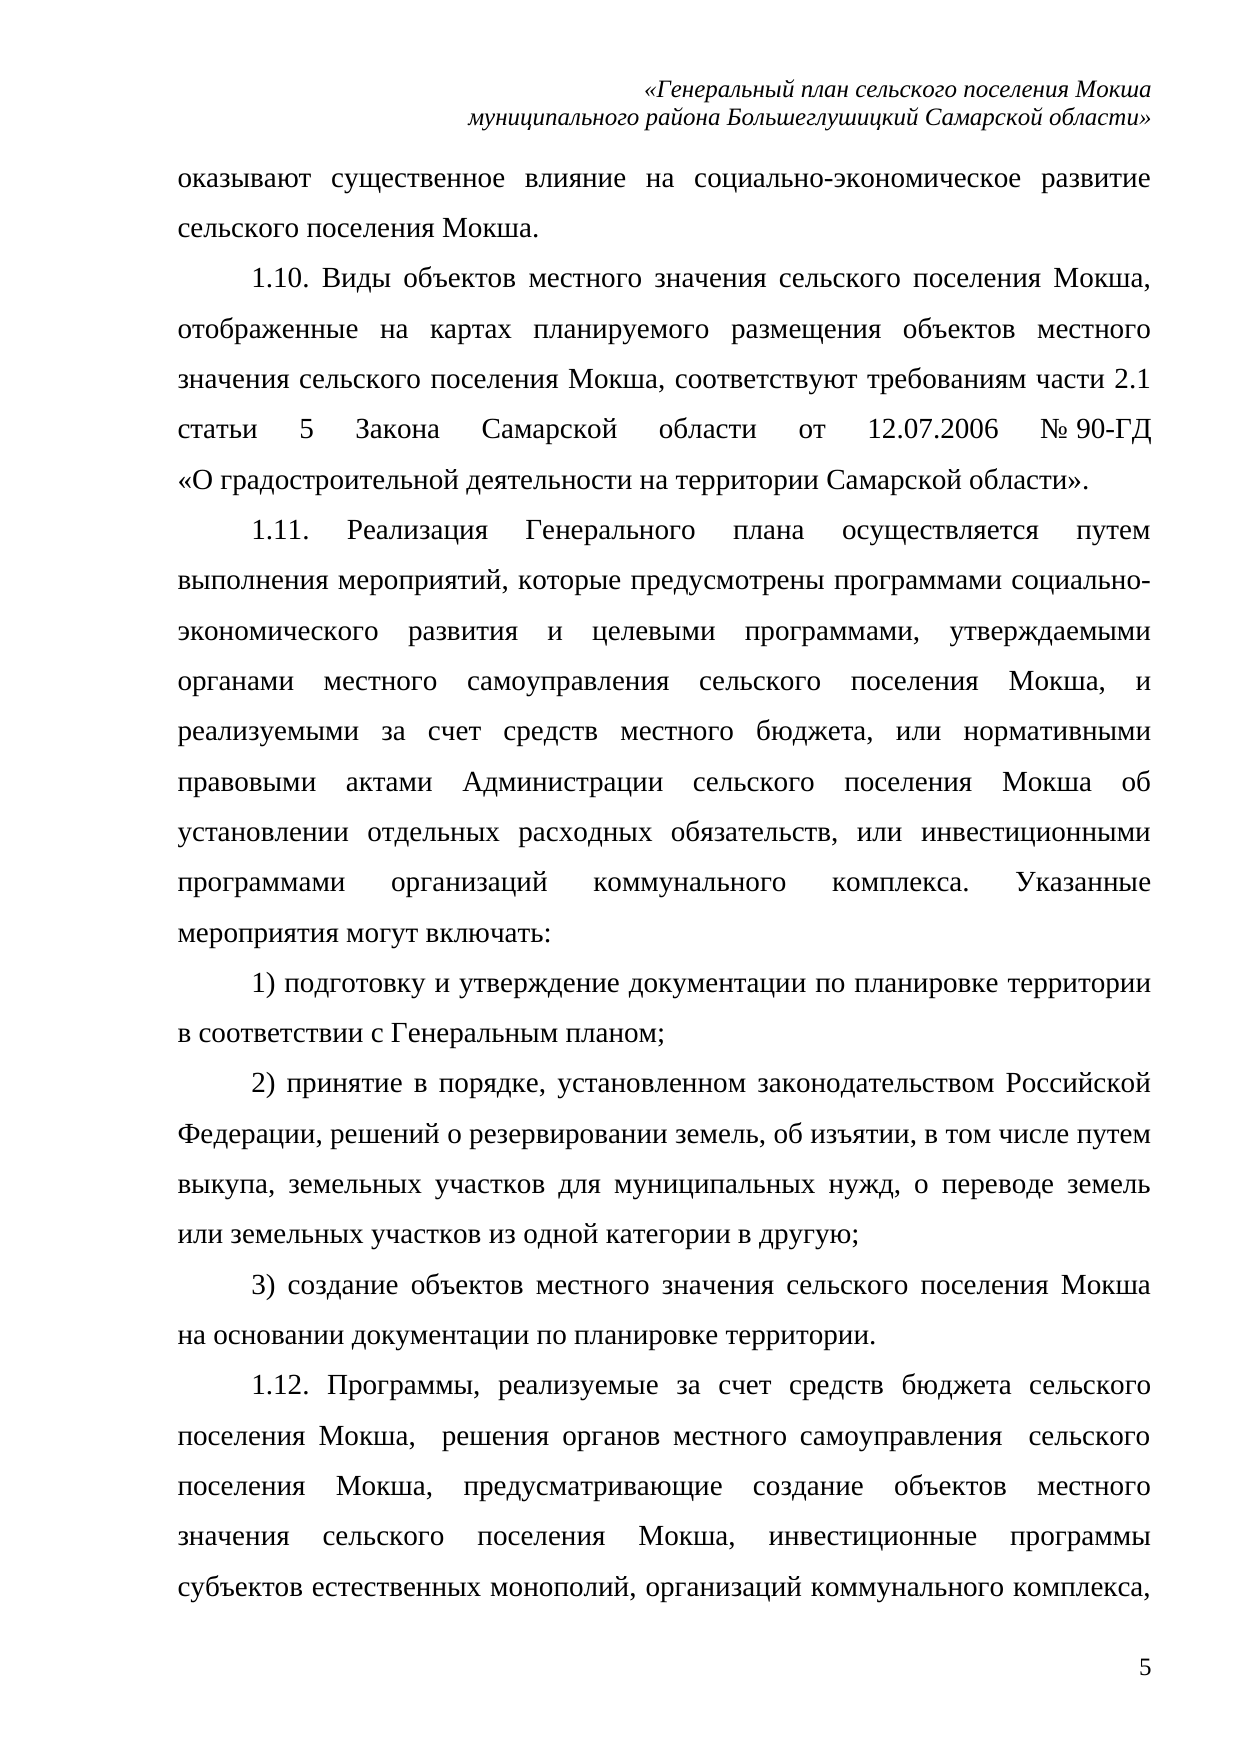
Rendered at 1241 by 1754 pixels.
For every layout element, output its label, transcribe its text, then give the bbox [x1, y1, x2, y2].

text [177, 1367, 1152, 1602]
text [177, 160, 1152, 244]
text 1.11. Реализация Генерального плана осуществляется путем выполнения мероприятий, которые предусмотрены программами социально-экономического развития и целевыми программами, утверждаемыми органами местного самоуправления сельского поселения Мокша, и реализуемыми за счет средств местного бюджета, или нормативными правовыми актами Администрации сельского поселения Мокша об установлении отдельных расходных обязательств, или инвестиционными программами организаций коммунального комплекса. Указанные мероприятия могут включать: [177, 512, 1152, 948]
text 3) создание объектов местного значения сельского поселения Мокша на основании документации по планировке территории. [177, 1267, 1152, 1351]
text 1.10. Виды объектов местного значения сельского поселения Мокша, отображенные на картах планируемого размещения объектов местного значения сельского поселения Мокша, соответствуют требованиям части 2.1 статьи 5 Закона Самарской области от 12.07.2006 № 90-ГД «О градостроительной деятельности на территории Самарской области». [177, 261, 1152, 495]
text 1) подготовку и утверждение документации по планировке территории в соответствии с Генеральным планом; [177, 965, 1152, 1049]
text 2) принятие в порядке, установленном законодательством Российской Федерации, решений о резервировании земель, об изъятии, в том числе путем выкупа, земельных участков для муниципальных нужд, о переводе земель или земельных участков из одной категории в другую; [177, 1066, 1152, 1250]
